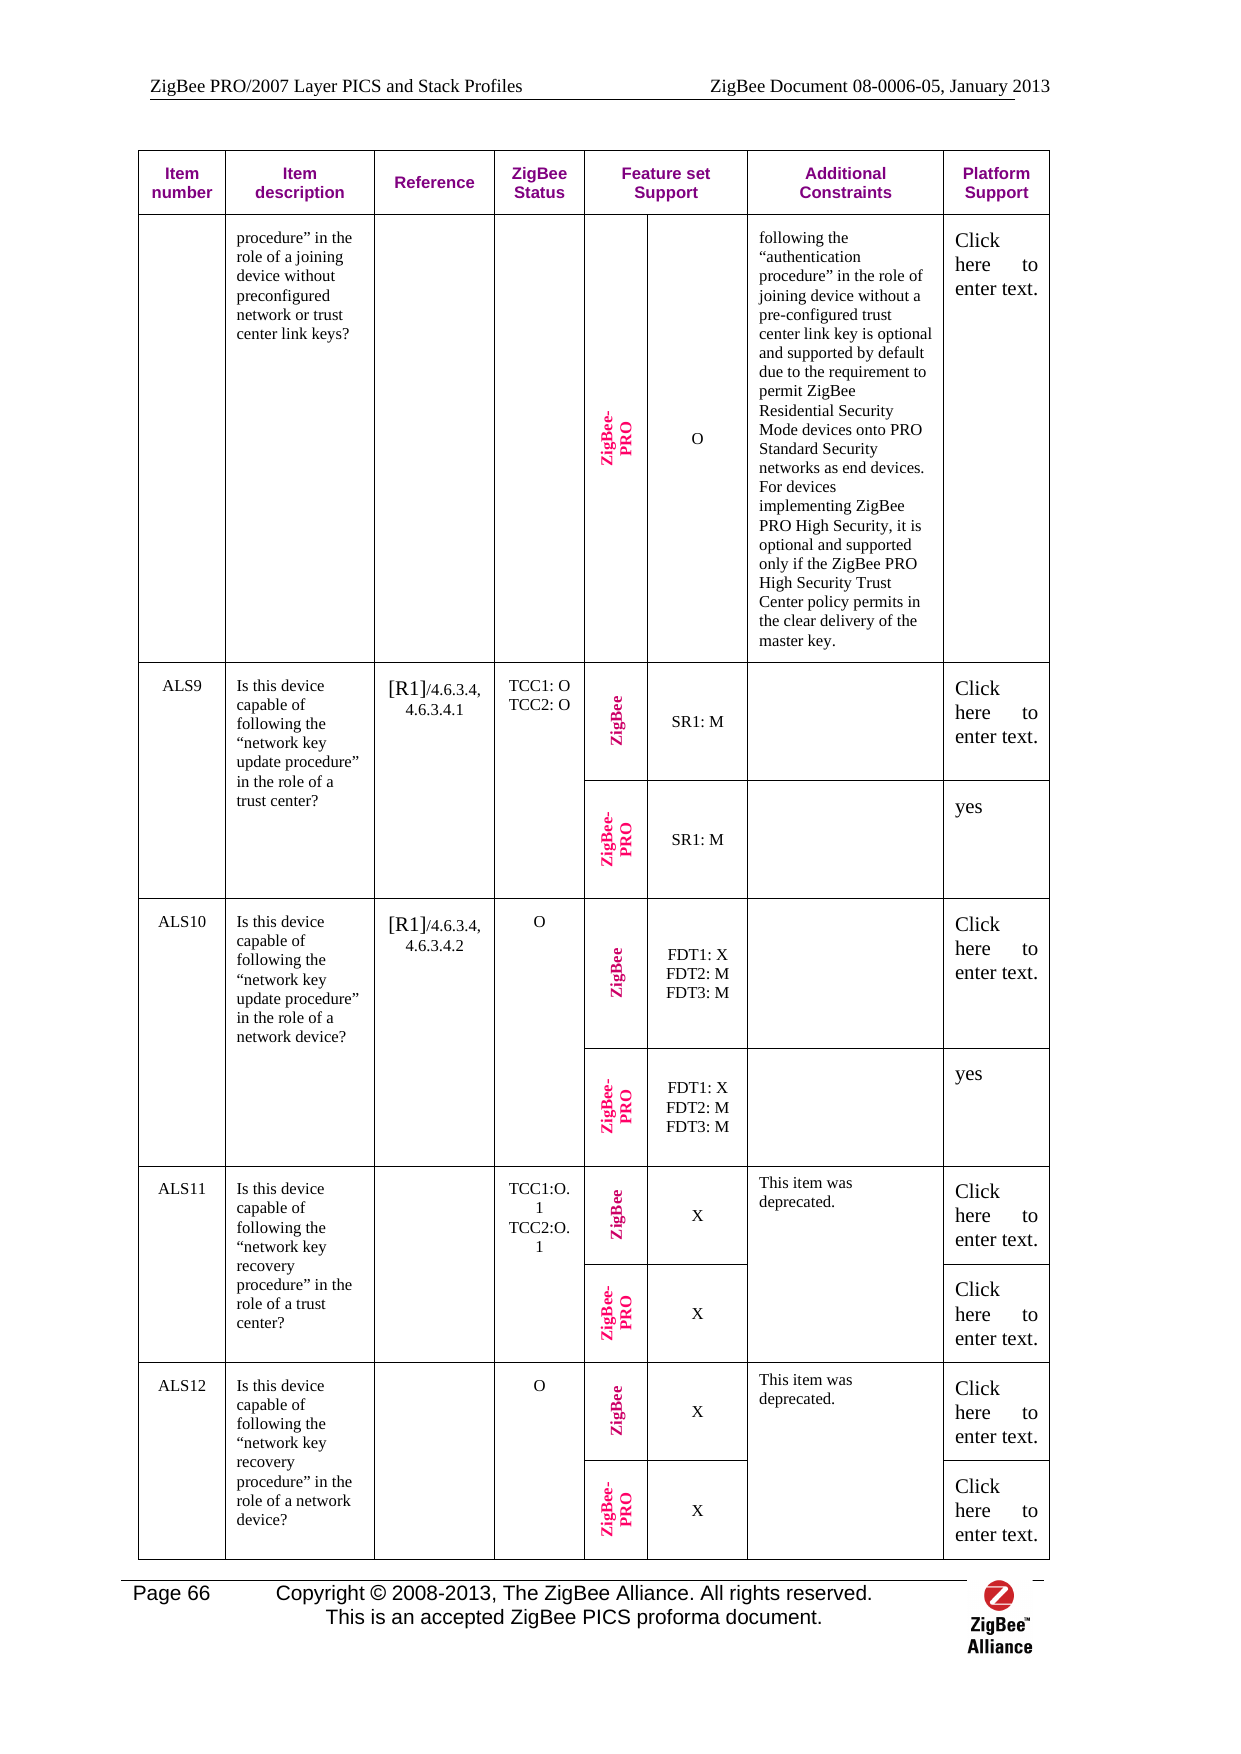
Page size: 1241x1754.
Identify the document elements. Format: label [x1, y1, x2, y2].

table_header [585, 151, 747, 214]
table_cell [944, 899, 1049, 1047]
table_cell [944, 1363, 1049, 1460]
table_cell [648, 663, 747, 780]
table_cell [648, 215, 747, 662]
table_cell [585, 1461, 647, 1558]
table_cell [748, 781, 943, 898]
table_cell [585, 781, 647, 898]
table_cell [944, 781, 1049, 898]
picture [967, 1580, 1033, 1658]
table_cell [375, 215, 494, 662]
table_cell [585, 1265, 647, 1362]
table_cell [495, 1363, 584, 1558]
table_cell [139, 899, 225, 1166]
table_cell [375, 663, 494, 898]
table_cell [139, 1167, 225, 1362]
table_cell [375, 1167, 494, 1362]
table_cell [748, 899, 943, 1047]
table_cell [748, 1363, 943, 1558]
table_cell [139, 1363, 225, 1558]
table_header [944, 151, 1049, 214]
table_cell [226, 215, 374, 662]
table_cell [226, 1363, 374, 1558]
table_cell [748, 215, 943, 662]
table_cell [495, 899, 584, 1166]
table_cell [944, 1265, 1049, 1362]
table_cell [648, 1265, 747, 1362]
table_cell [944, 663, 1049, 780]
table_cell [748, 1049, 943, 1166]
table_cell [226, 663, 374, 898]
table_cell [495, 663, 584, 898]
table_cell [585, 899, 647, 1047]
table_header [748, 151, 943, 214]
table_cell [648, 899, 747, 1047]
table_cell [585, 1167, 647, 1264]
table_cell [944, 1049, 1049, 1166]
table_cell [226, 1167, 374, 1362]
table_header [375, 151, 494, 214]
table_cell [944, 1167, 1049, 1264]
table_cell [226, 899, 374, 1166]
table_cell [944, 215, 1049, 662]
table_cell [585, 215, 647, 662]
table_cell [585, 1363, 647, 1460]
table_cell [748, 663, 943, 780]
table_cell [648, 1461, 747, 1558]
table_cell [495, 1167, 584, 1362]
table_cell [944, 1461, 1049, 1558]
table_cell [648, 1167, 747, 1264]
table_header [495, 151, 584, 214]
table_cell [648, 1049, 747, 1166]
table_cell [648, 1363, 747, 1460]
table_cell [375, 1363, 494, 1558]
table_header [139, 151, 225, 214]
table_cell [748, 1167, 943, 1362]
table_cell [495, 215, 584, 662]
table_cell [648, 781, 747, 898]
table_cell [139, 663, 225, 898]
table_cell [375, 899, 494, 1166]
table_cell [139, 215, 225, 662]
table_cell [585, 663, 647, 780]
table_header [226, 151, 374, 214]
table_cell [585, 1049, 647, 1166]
